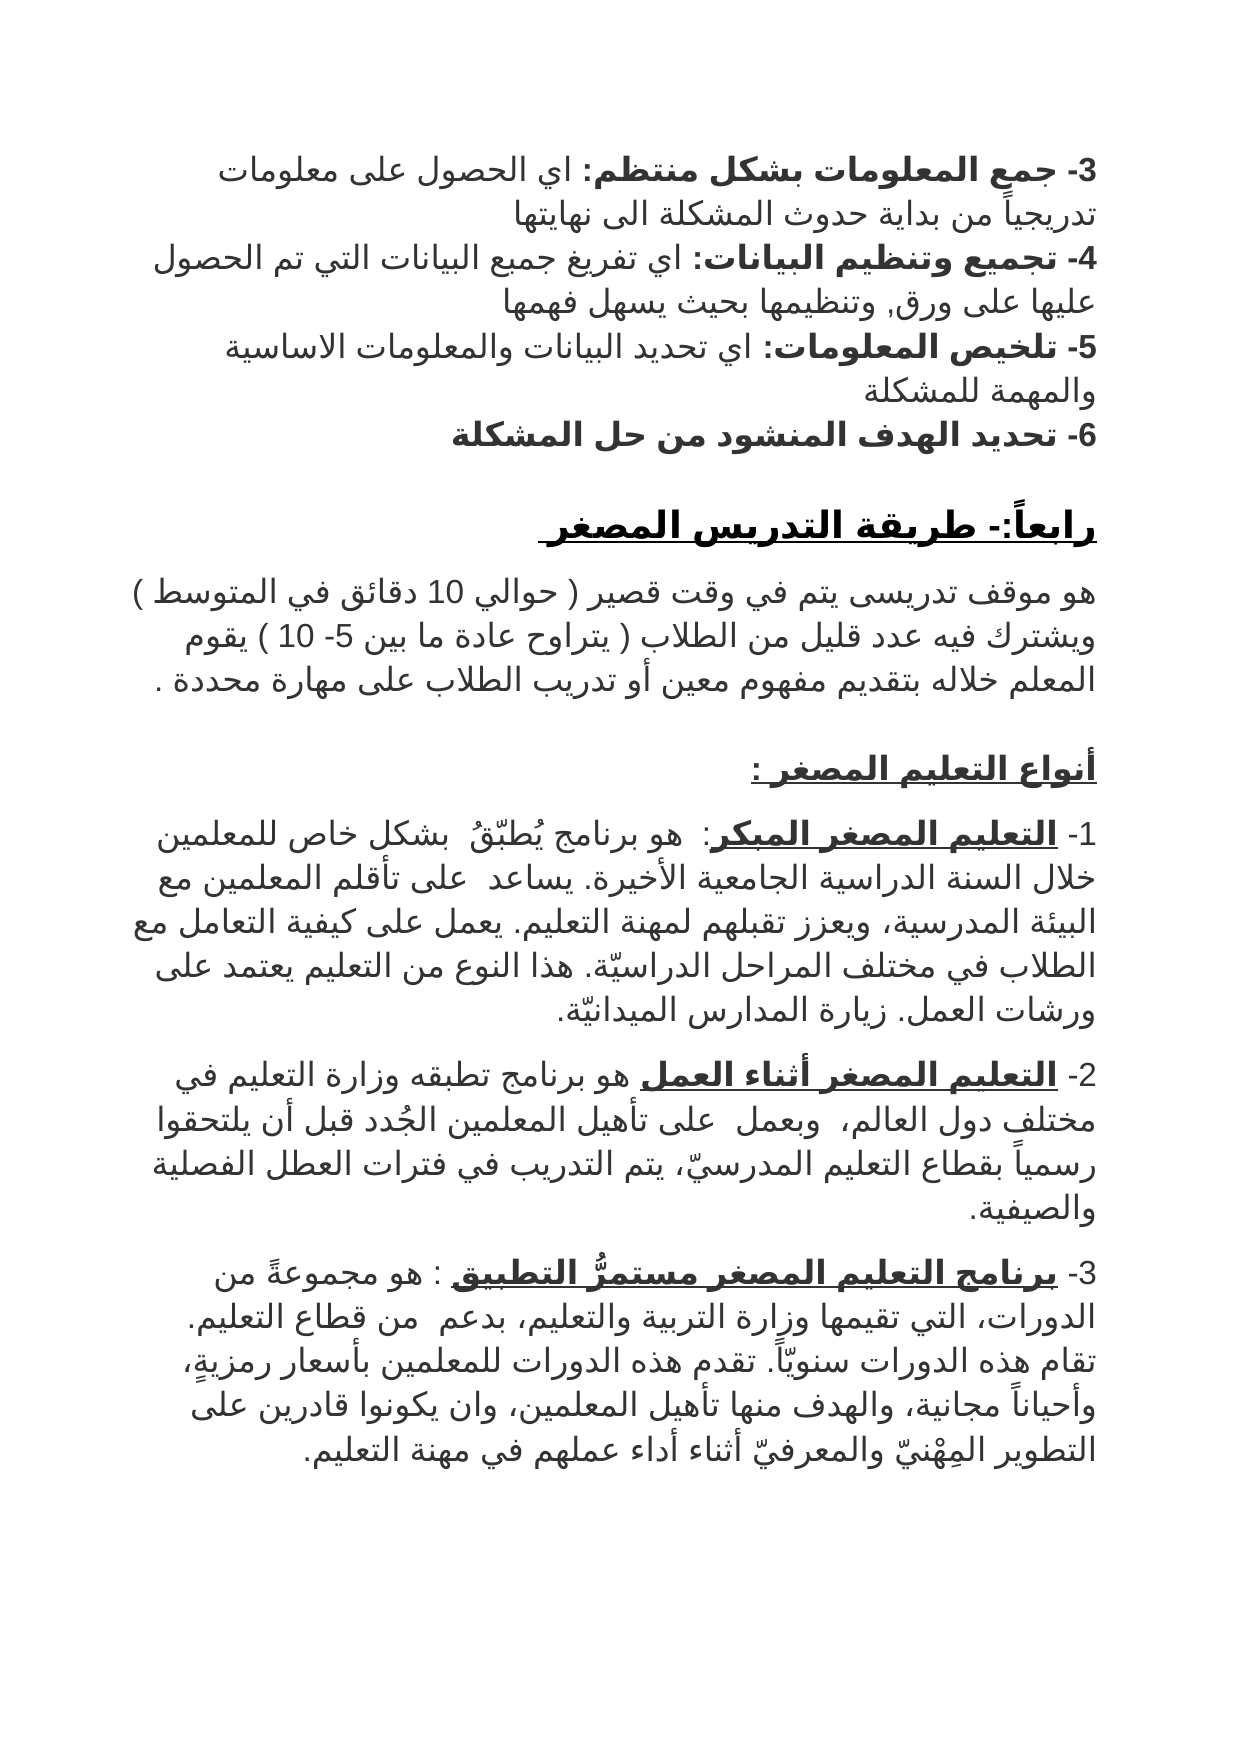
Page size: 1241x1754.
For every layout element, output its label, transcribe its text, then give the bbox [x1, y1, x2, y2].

text 1- التعليم المصغر المبكر: هو برنامج يُطبّقُ بشكل خاص للمعلمين خلال السنة الدراسية الجامعية الأخيرة. يساعد على تأقلم المعلمين مع البيئة المدرسية، ويعزز تقبلهم لمهنة التعليم. يعمل على كيفية التعامل مع الطلاب في مختلف المراحل الدراسيّة. هذا النوع من التعليم يعتمد على ورشات العمل. زيارة المدارس الميدانيّة. [131, 814, 1097, 1029]
text 3- برنامج التعليم المصغر مستمرُّ التطبيق : هو مجموعةً من الدورات، التي تقيمها وزارة التربية والتعليم، بدعم من قطاع التعليم. تقام هذه الدورات سنويّاً. تقدم هذه الدورات للمعلمين بأسعار رمزيةٍ، وأحياناً مجانية، والهدف منها تأهيل المعلمين، وان يكونوا قادرين على التطوير المِهْنيّ والمعرفيّ أثناء أداء عملهم في مهنة التعليم. [131, 1253, 1097, 1468]
text 4- تجميع وتنظيم البيانات: اي تفريغ جمبع البيانات التي تم الحصول عليها على ورق, وتنظيمها بحيث يسهل فهمها [131, 238, 1097, 321]
text 6- تحديد الهدف المنشود من حل المشكلة [131, 415, 1097, 453]
text 3- جمع المعلومات بشكل منتظم: اي الحصول على معلومات تدريجياً من بداية حدوث المشكلة الى نهايتها [131, 150, 1097, 233]
text رابعاً:- طريقة التدريس المصغر [131, 503, 1097, 546]
list هو موقف تدريسى يتم في وقت قصير ( حوالي 10 دقائق في المتوسط ) ويشترك فيه عدد قليل من الطلاب ( يتراوح عادة ما بين 5- 10 ) يقوم المعلم خلاله بتقديم مفهوم معين أو تدريب الطلاب على مهارة محددة . [131, 572, 1097, 699]
text 5- تلخيص المعلومات: اي تحديد البيانات والمعلومات الاساسية والمهمة للمشكلة [131, 327, 1097, 409]
list أنواع التعليم المصغر : [131, 749, 1097, 787]
text 2- التعليم المصغر أثناء العمل هو برنامج تطبقه وزارة التعليم في مختلف دول العالم، وبعمل على تأهيل المعلمين الجُدد قبل أن يلتحقوا رسمياً بقطاع التعليم المدرسيّ، يتم التدريب في فترات العطل الفصلية والصيفية. [131, 1055, 1097, 1226]
